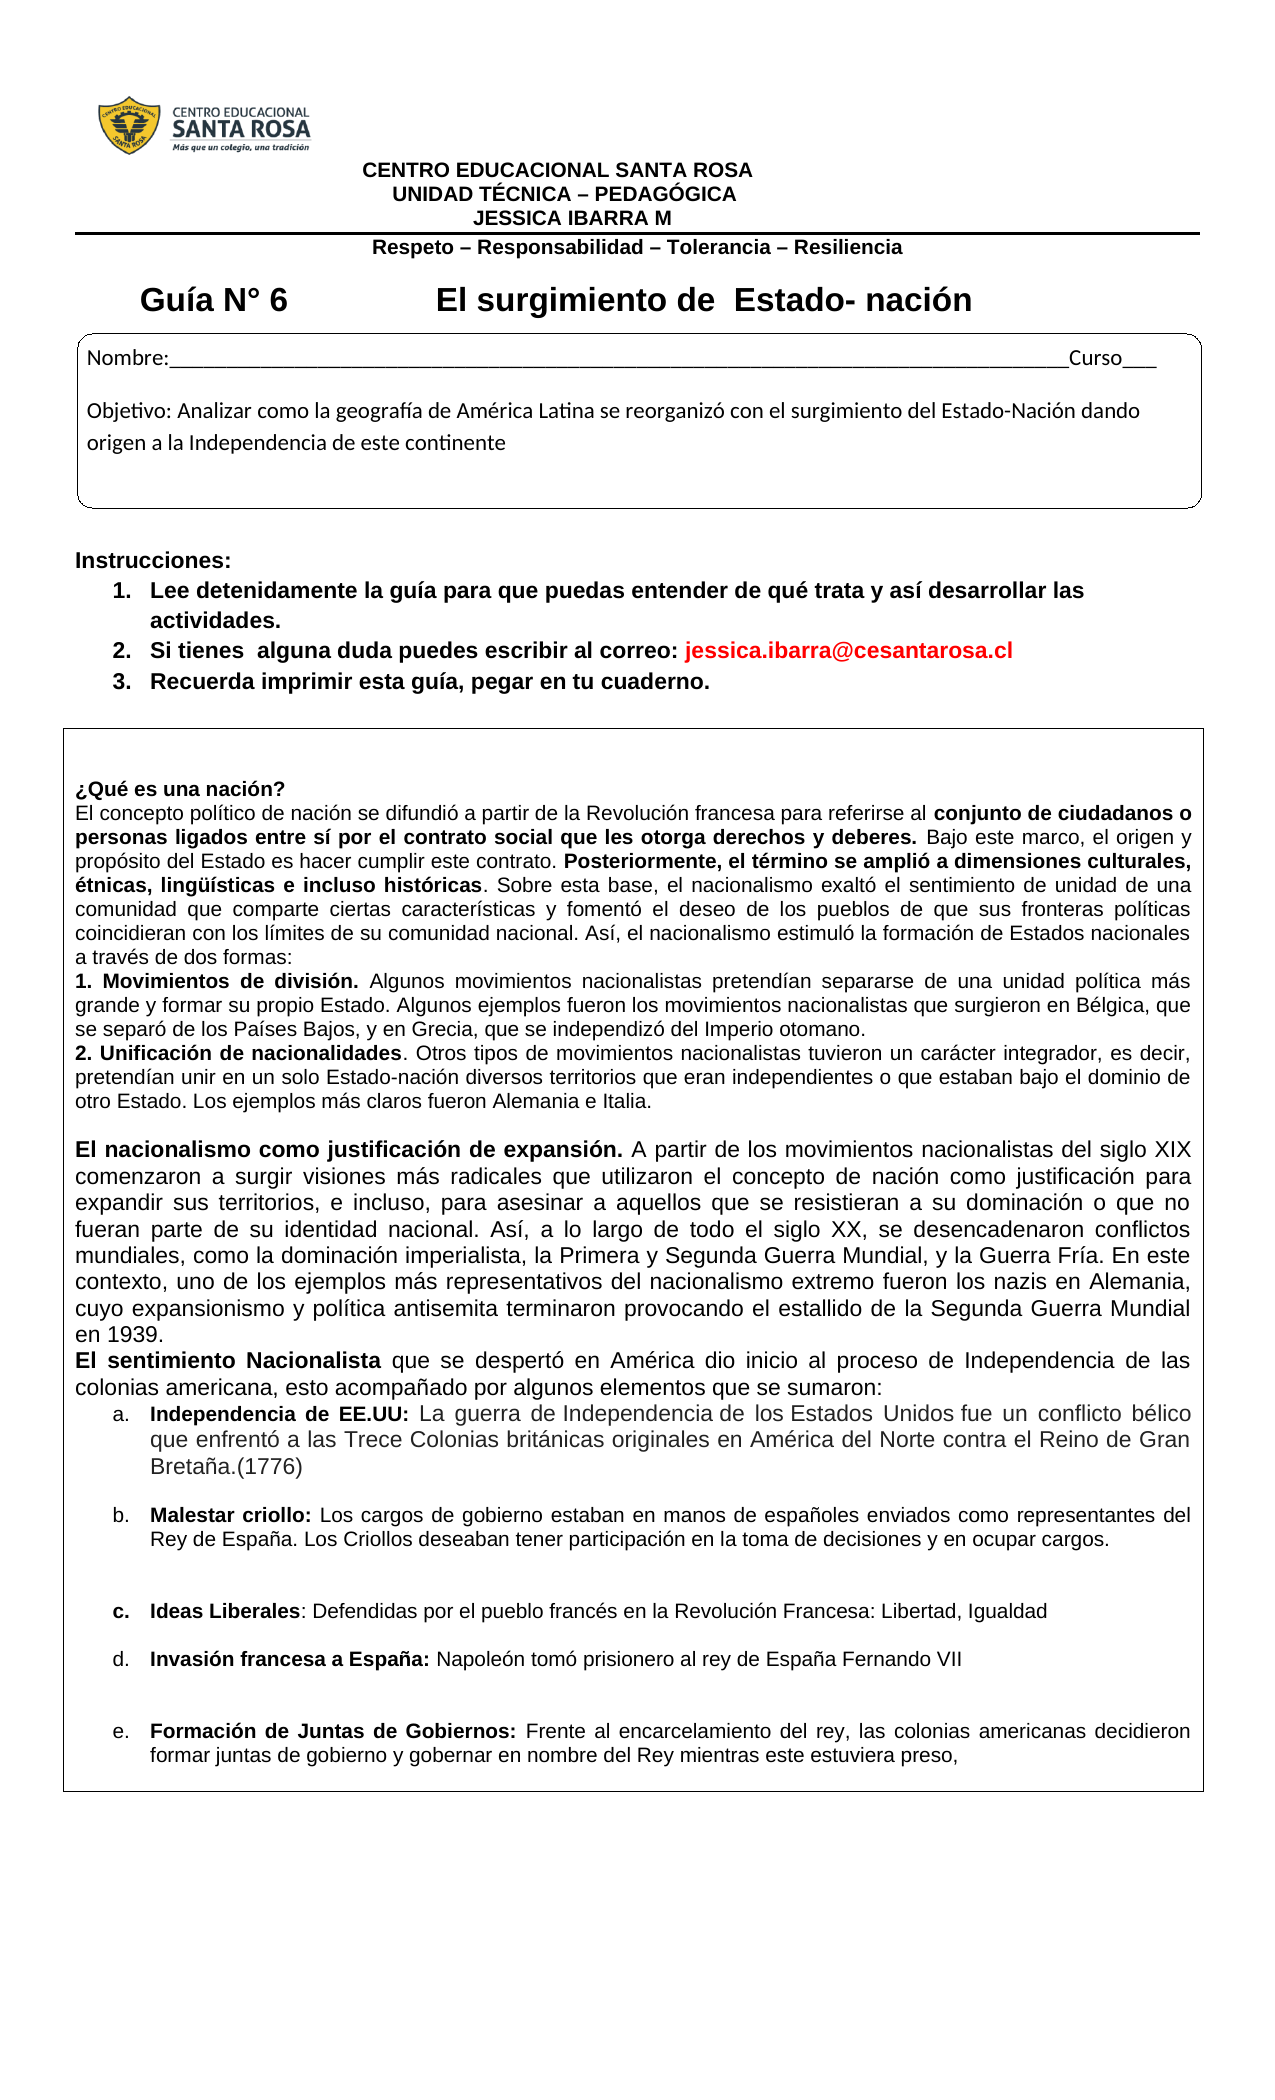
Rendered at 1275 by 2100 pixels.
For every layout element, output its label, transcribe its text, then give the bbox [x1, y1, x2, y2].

table_header ¿Qué es una nación? El concepto político de nación se difundió a partir de la Revolución francesa para referirse al conjunto de ciudadanos o personas ligados entre sí por el contrato social que les otorga derechos y deberes. Bajo este marco, el origen y propósito del Estado es hacer cumplir este contrato. Posteriormente, el término se amplió a dimensiones culturales, étnicas, lingüísticas e incluso históricas. Sobre esta base, el nacionalismo exaltó el sentimiento de unidad de una comunidad que comparte ciertas características y fomentó el deseo de los pueblos de que sus fronteras políticas coincidieran con los límites de su comunidad nacional. Así, el nacionalismo estimuló la formación de Estados nacionales a través de dos formas: 1. Movimientos de división. Algunos movimientos nacionalistas pretendían separarse de una unidad política más grande y formar su propio Estado. Algunos ejemplos fueron los movimientos nacionalistas que surgieron en Bélgica, que se separó de los Países Bajos, y en Grecia, que se independizó del Imperio otomano. 2. Unificación de nacionalidades. Otros tipos de movimientos nacionalistas tuvieron un carácter integrador, es decir, pretendían unir en un solo Estado-nación diversos territorios que eran independientes o que estaban bajo el dominio de otro Estado. Los ejemplos más claros fueron Alemania e Italia. El nacionalismo como justificación de expansión. A partir de los movimientos nacionalistas del siglo XIX comenzaron a surgir visiones más radicales que utilizaron el concepto de nación como justificación para expandir sus territorios, e incluso, para asesinar a aquellos que se resistieran a su dominación o que no fueran parte de su identidad nacional. Así, a lo largo de todo el siglo XX, se desencadenaron conflictos mundiales, como la dominación imperialista, la Primera y Segunda Guerra Mundial, y la Guerra Fría. En este contexto, uno de los ejemplos más representativos del nacionalismo extremo fueron los nazis en Alemania, cuyo expansionismo y política antisemita terminaron provocando el estallido de la Segunda Guerra Mundial en 1939. El sentimiento Nacionalista que se despertó en América dio inicio al proceso de Independencia de las colonias americana, esto acompañado por algunos elementos que se sumaron: Independencia de EE.UU: La guerra de Independencia de los Estados Unidos fue un conflicto bélico que enfrentó a las Trece Colonias británicas originales en América del Norte contra el Reino de Gran Bretaña.(1776) Malestar criollo: Los cargos de gobierno estaban en manos de españoles enviados como representantes del Rey de España. Los Criollos deseaban tener participación en la toma de decisiones y en ocupar cargos. Ideas Liberales: Defendidas por el pueblo francés en la Revolución Francesa: Libertad, Igualdad Invasión francesa a España: Napoleón tomó prisionero al rey de España Fernando VII Formación de Juntas de Gobiernos: Frente al encarcelamiento del rey, las colonias americanas decidieron formar juntas de gobierno y gobernar en nombre del Rey mientras este estuviera preso, [64, 729, 1203, 1791]
text Respeto – Responsabilidad – Tolerancia – Resiliencia [75, 235, 1200, 259]
list Si tienes alguna duda puedes escribir al correo: jessica.ibarra@cesantarosa.cl [112, 637, 1200, 664]
text CENTRO EDUCACIONAL SANTA ROSA [75, 75, 1200, 182]
text UNIDAD TÉCNICA – PEDAGÓGICA [75, 182, 1200, 206]
text JESSICA IBARRA M [75, 206, 1200, 232]
list Recuerda imprimir esta guía, pegar en tu cuaderno. [112, 668, 1200, 694]
text Instrucciones: [75, 547, 1200, 573]
text Guía N° 6 El surgimiento de Estado- nación [75, 279, 1200, 318]
list Lee detenidamente la guía para que puedas entender de qué trata y así desarrollar las actividades. [112, 577, 1200, 634]
picture [75, 75, 357, 178]
